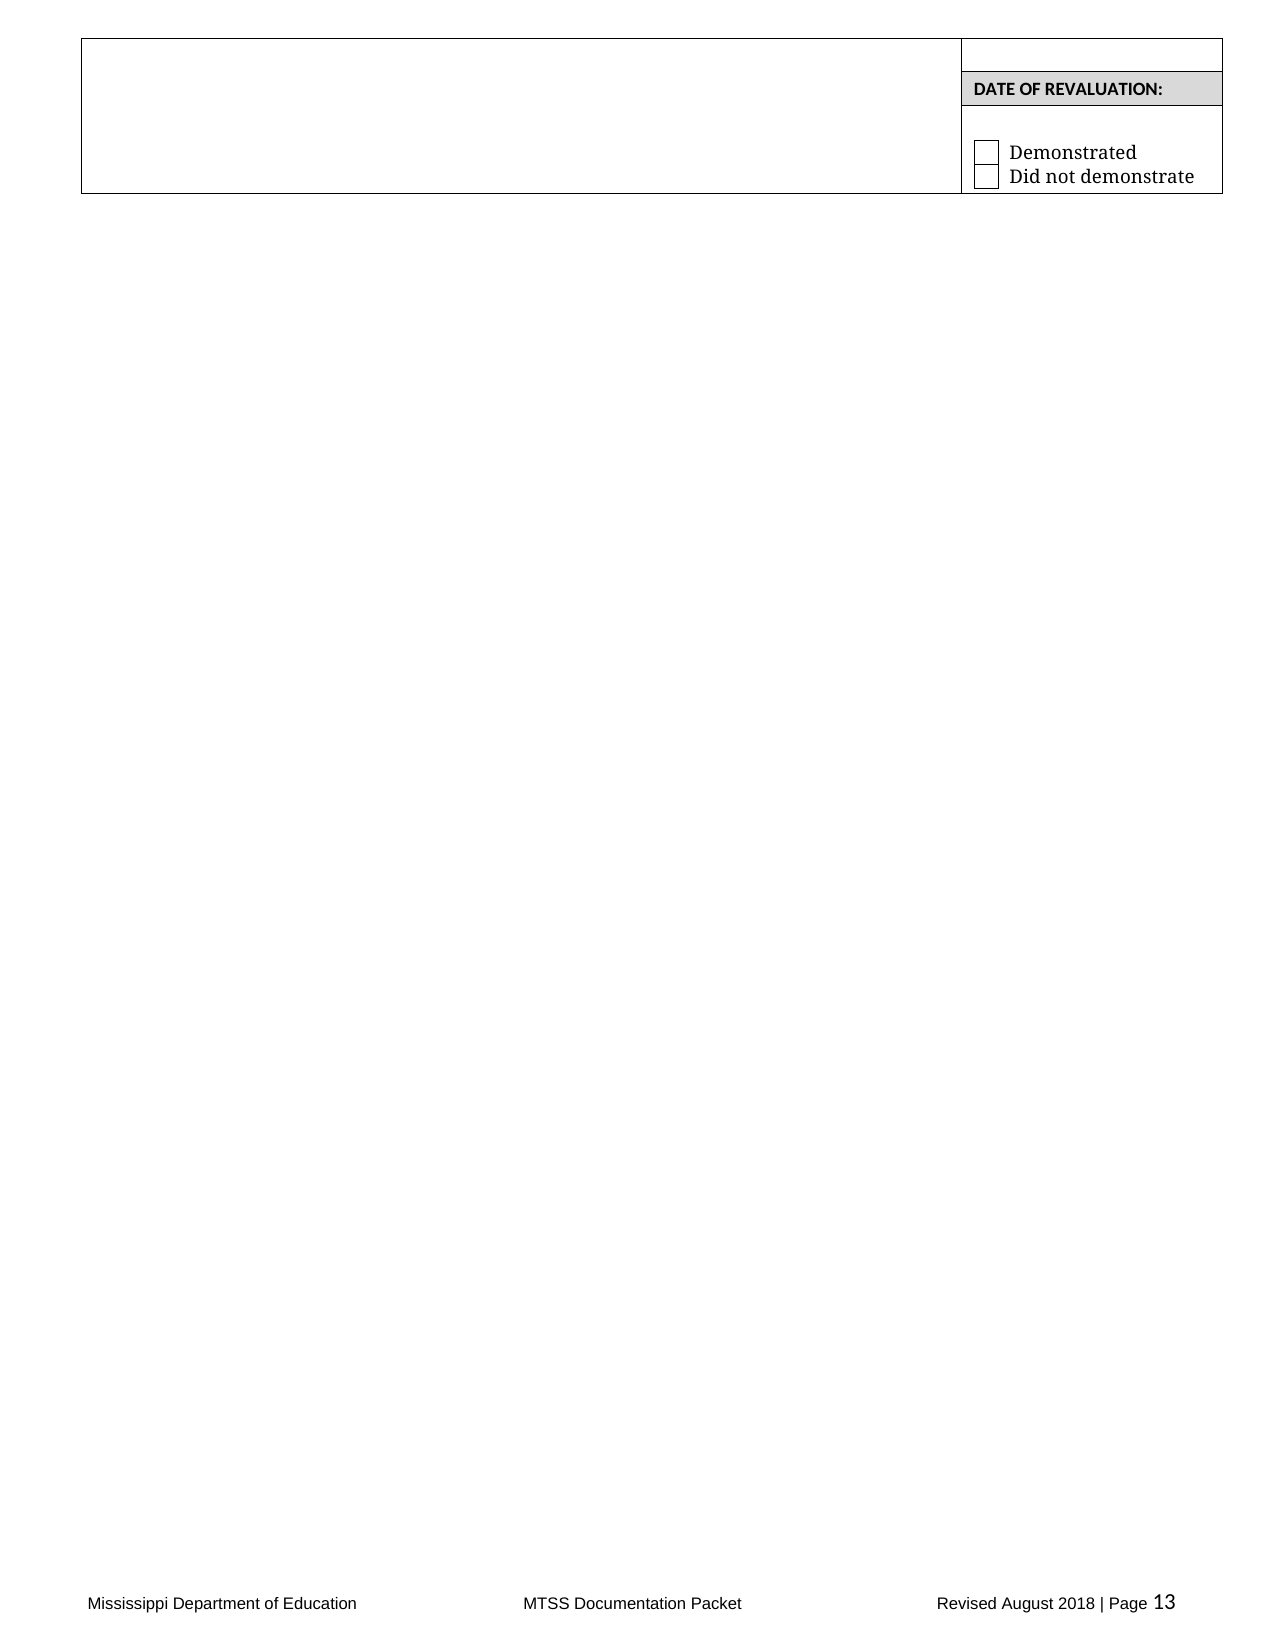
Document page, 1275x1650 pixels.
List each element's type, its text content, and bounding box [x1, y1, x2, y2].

table_cell Demonstrated Did not demonstrate [962, 106, 1222, 192]
table_cell [962, 39, 1222, 71]
table_cell DATE OF REVALUATION: [962, 72, 1222, 105]
